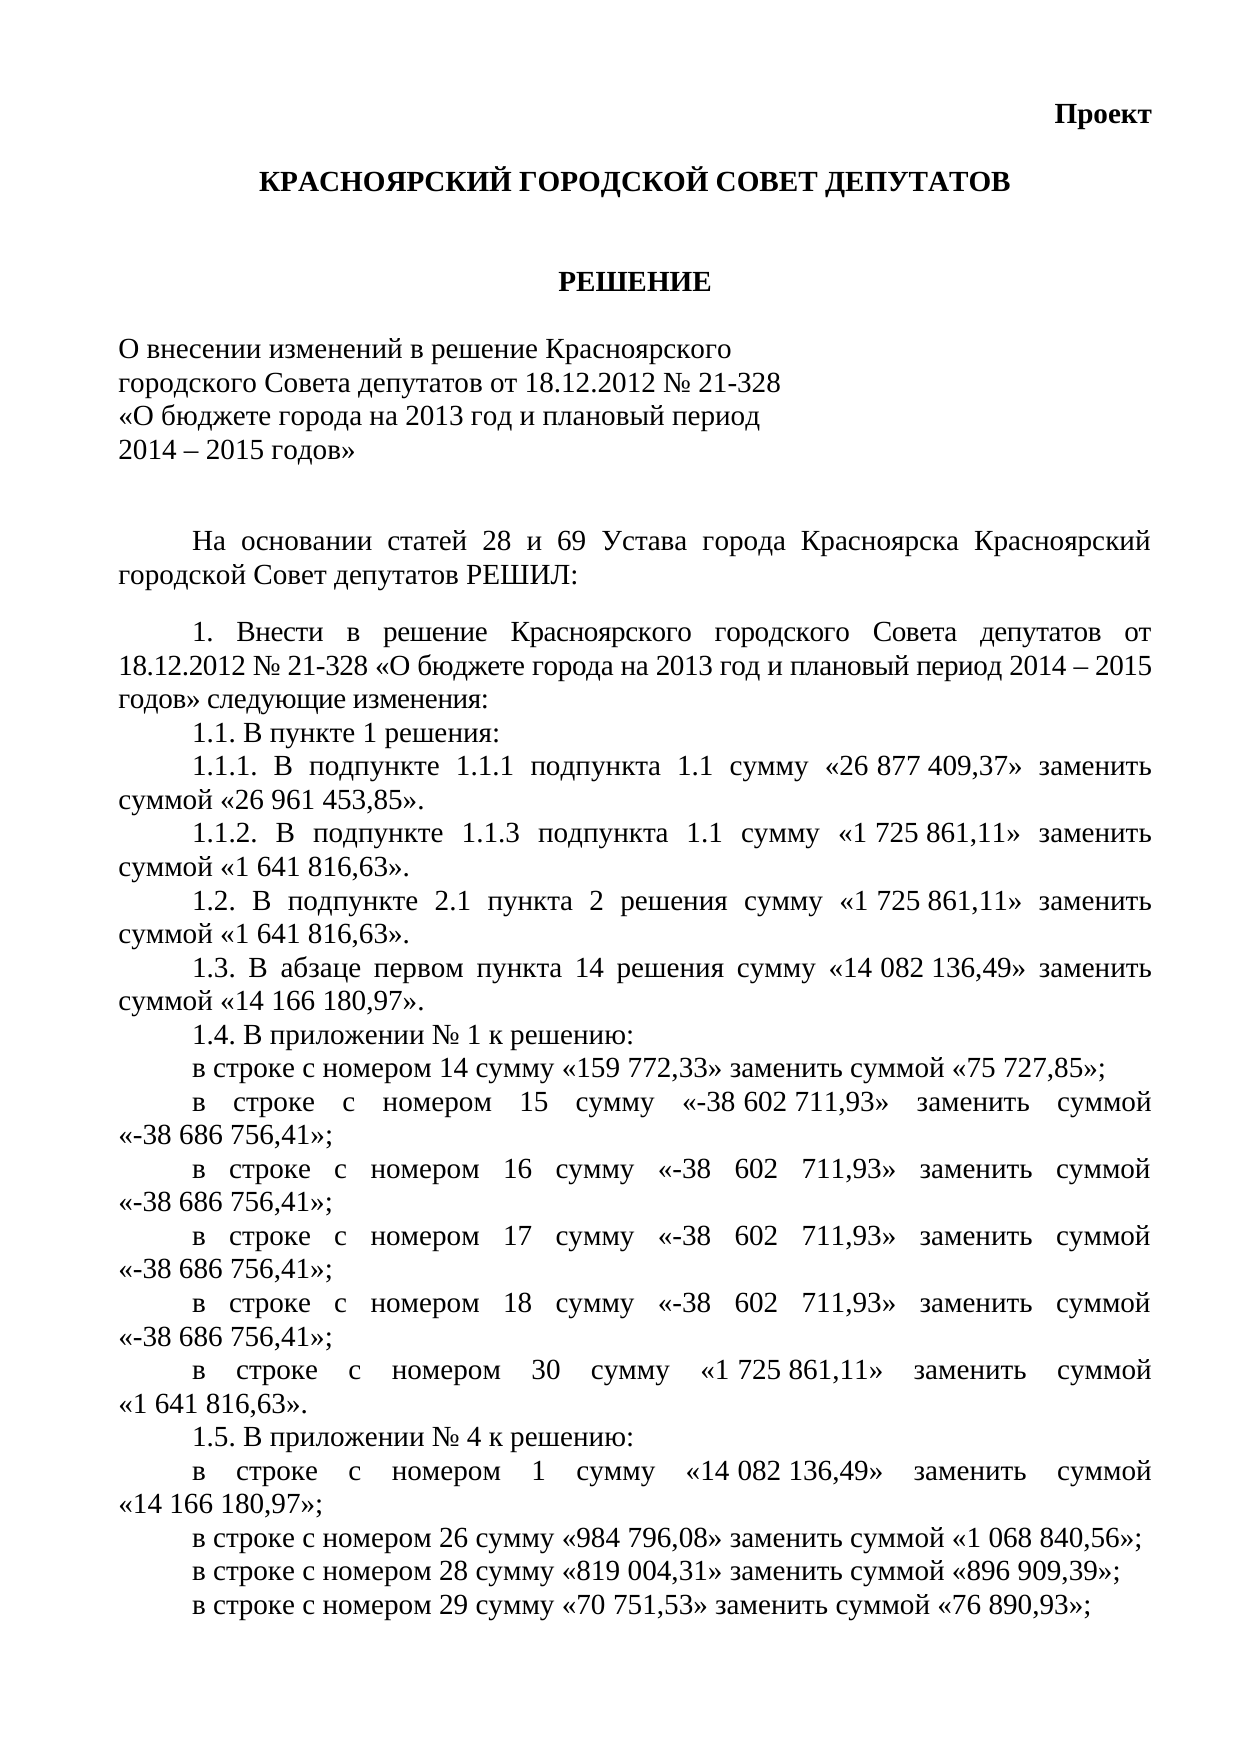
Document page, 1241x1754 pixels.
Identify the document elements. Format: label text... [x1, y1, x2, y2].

text 1.1. В пункте 1 решения: [118, 715, 1152, 748]
text в строке с номером 28 сумму «819 004,31» заменить суммой «896 909,39»; [118, 1553, 1152, 1587]
text О внесении изменений в решение Красноярского [118, 331, 1152, 365]
text в строке с номером 18 сумму «-38 602 711,93» заменить суммой «-38 686 756,41»; [118, 1285, 1152, 1352]
text 1.1.1. В подпункте 1.1.1 подпункта 1.1 сумму «26 877 409,37» заменить суммой «26 961 453,85». [118, 748, 1152, 816]
text городского Совета депутатов от 18.12.2012 № 21-328 [118, 365, 1152, 398]
text в строке с номером 14 сумму «159 772,33» заменить суммой «75 727,85»; [118, 1050, 1152, 1084]
text 1.1.2. В подпункте 1.1.3 подпункта 1.1 сумму «1 725 861,11» заменить суммой «1 641 816,63». [118, 816, 1152, 883]
text в строке с номером 15 сумму «-38 602 711,93» заменить суммой «-38 686 756,41»; [118, 1084, 1152, 1151]
text 2014 – 2015 годов» [118, 432, 1152, 466]
title Проект [177, 97, 1152, 130]
text в строке с номером 17 сумму «-38 602 711,93» заменить суммой «-38 686 756,41»; [118, 1218, 1152, 1285]
text в строке с номером 1 сумму «14 082 136,49» заменить суммой «14 166 180,97»; [118, 1453, 1152, 1520]
text в строке с номером 30 сумму «1 725 861,11» заменить суммой «1 641 816,63». [118, 1352, 1152, 1419]
text 1.3. В абзаце первом пункта 14 решения сумму «14 082 136,49» заменить суммой «14 166 180,97». [118, 950, 1152, 1017]
text 1.5. В приложении № 4 к решению: [118, 1419, 1152, 1453]
text в строке с номером 29 сумму «70 751,53» заменить суммой «76 890,93»; [118, 1587, 1152, 1621]
text в строке с номером 16 сумму «-38 602 711,93» заменить суммой «-38 686 756,41»; [118, 1151, 1152, 1218]
text «О бюджете города на 2013 год и плановый период [118, 398, 1152, 432]
title РЕШЕНИЕ [118, 264, 1152, 298]
text 1. Внести в решение Красноярского городского Совета депутатов от 18.12.2012 № 21-328 «О бюджете города на 2013 год и плановый период 2014 – 2015 годов» следующие изменения: [118, 614, 1152, 715]
title КРАСНОЯРСКИЙ ГОРОДСКОЙ СОВЕТ ДЕПУТАТОВ [118, 164, 1152, 197]
text 1.4. В приложении № 1 к решению: [118, 1017, 1152, 1050]
text На основании статей 28 и 69 Устава города Красноярска Красноярский городской Совет депутатов РЕШИЛ: [118, 523, 1152, 590]
text в строке с номером 26 сумму «984 796,08» заменить суммой «1 068 840,56»; [118, 1520, 1152, 1553]
text 1.2. В подпункте 2.1 пункта 2 решения сумму «1 725 861,11» заменить суммой «1 641 816,63». [118, 883, 1152, 950]
